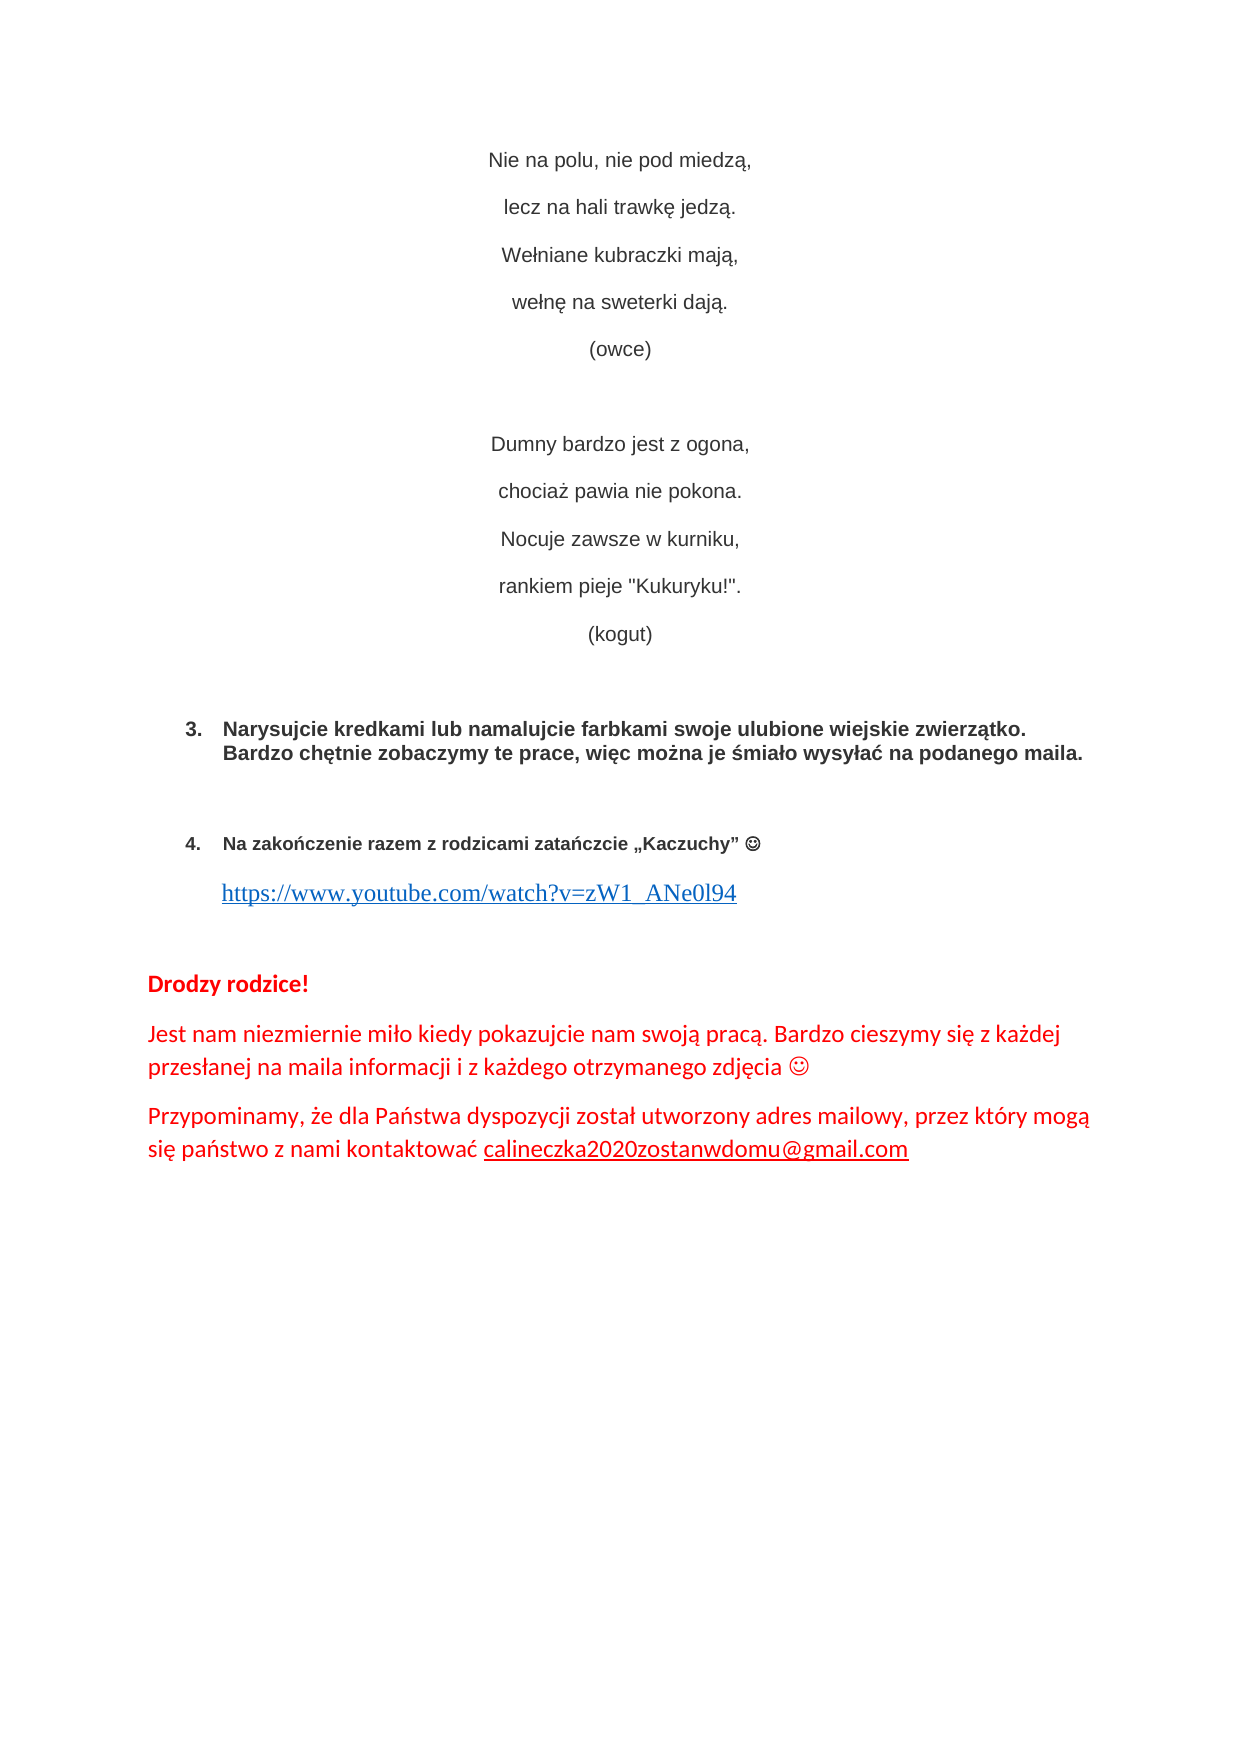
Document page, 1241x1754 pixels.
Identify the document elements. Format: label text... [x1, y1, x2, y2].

text rankiem pieje "Kukuryku!". [148, 574, 1093, 598]
text lecz na hali trawkę jedzą. [148, 195, 1093, 219]
text Nie na polu, nie pod miedzą, [148, 148, 1093, 172]
text Drodzy rodzice! [148, 968, 1093, 999]
list Na zakończenie razem z rodzicami zatańczcie „Kaczuchy” [185, 833, 1093, 854]
list Narysujcie kredkami lub namalujcie farbkami swoje ulubione wiejskie zwierzątko. Bardzo chętnie zobaczymy te prace, więc można je śmiało wysyłać na podanego maila. [185, 716, 1093, 764]
text Nocuje zawsze w kurniku, [148, 527, 1093, 551]
text wełnę na sweterki dają. [148, 290, 1093, 314]
text (kogut) [148, 622, 1093, 646]
text Przypominamy, że dla Państwa dyspozycji został utworzony adres mailowy, przez który mogą się państwo z nami kontaktować calineczka2020zostanwdomu@gmail.com [148, 1100, 1093, 1164]
text chociaż pawia nie pokona. [148, 479, 1093, 503]
text Jest nam niezmiernie miło kiedy pokazujcie nam swoją pracą. Bardzo cieszymy się z każdej przesłanej na maila informacji i z każdego otrzymanego zdjęcia [148, 1018, 1093, 1081]
text (owce) [148, 337, 1093, 361]
text https://www.youtube.com/watch?v=zW1_ANe0l94 [148, 878, 1093, 907]
text Dumny bardzo jest z ogona, [148, 432, 1093, 456]
text Wełniane kubraczki mają, [148, 242, 1093, 266]
